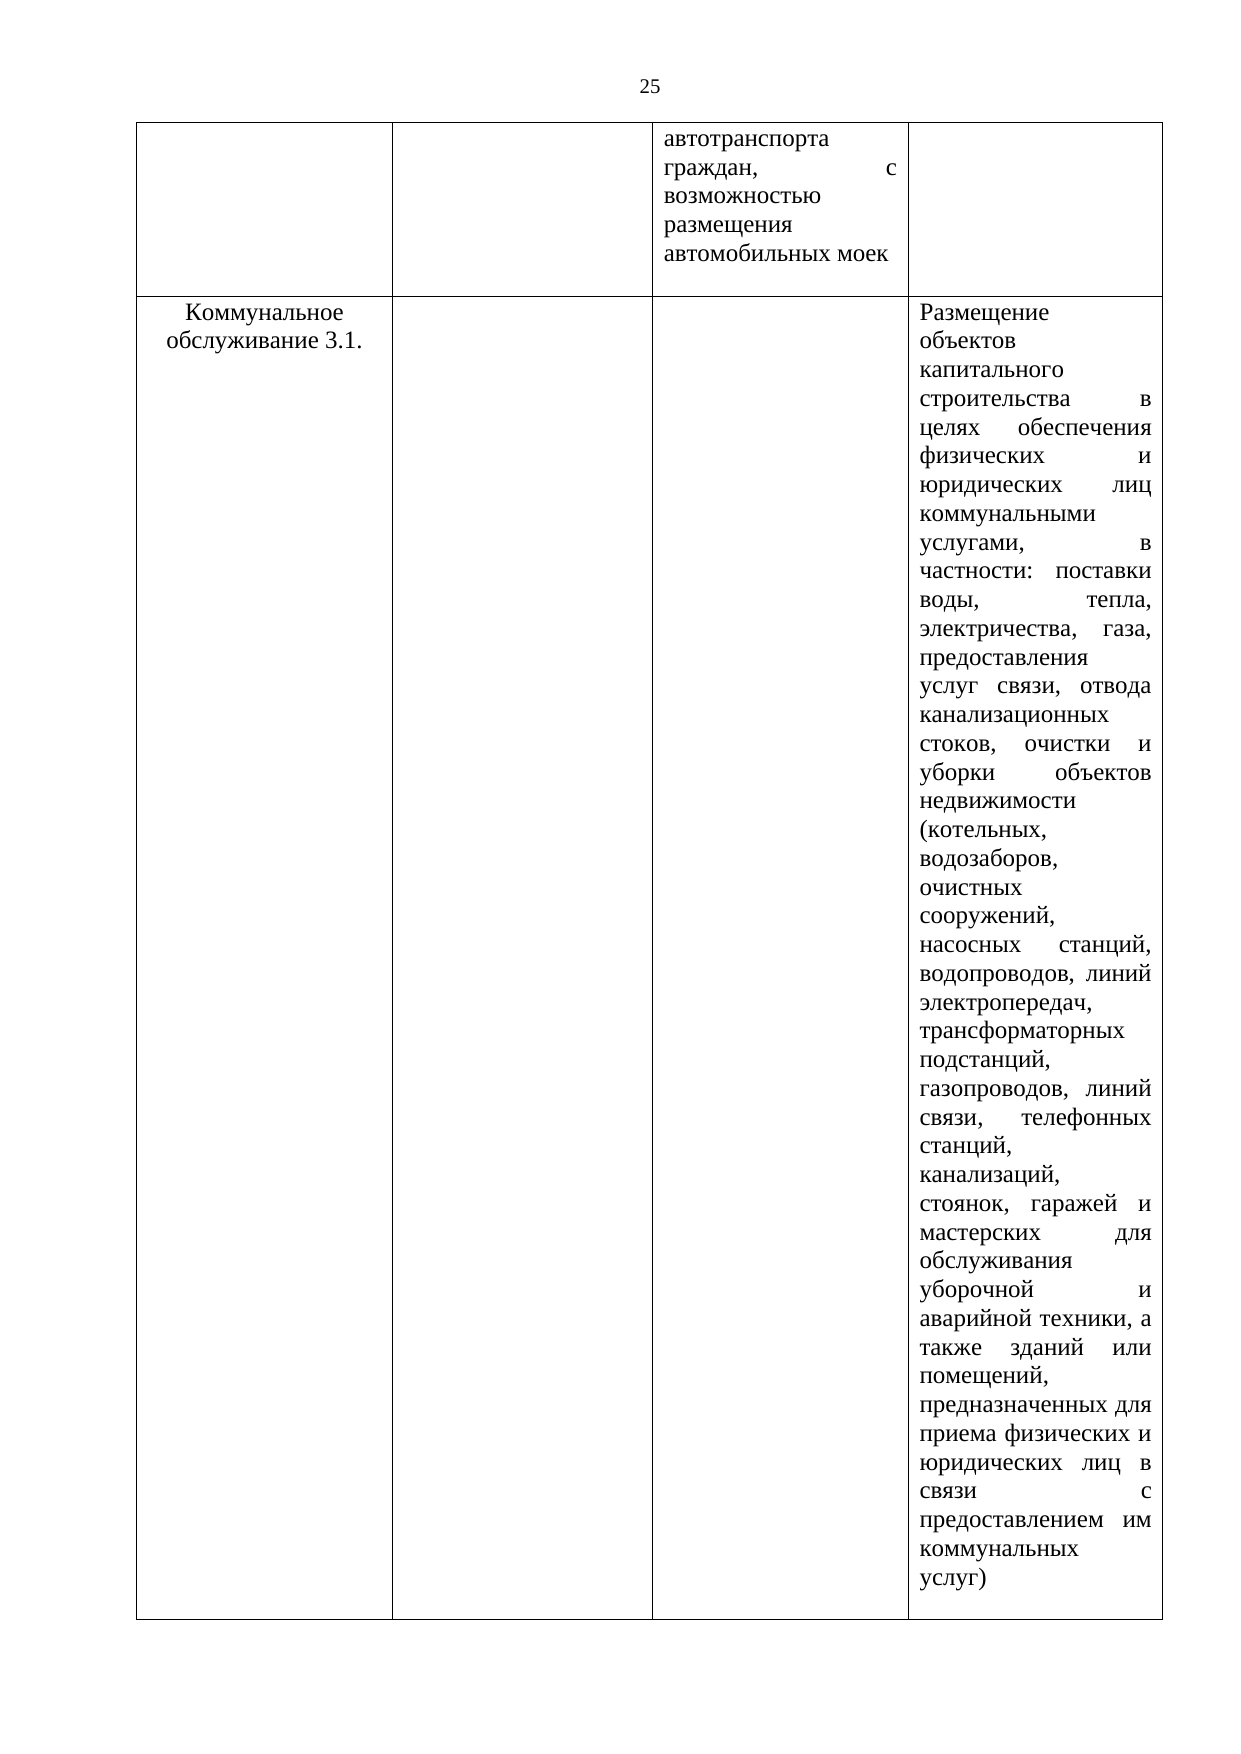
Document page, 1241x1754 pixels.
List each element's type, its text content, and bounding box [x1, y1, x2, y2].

table_cell Коммунальное обслуживание 3.1. [137, 297, 392, 1619]
table_cell [393, 297, 652, 1619]
table_cell Размещение объектов капитального строительства в целях обеспечения физических и юридических лиц коммунальными услугами, в частности: поставки воды, тепла, электричества, газа, предоставления услуг связи, отвода канализационных стоков, очистки и уборки объектов недвижимости (котельных, водозаборов, очистных сооружений, насосных станций, водопроводов, линий электропередач, трансформаторных подстанций, газопроводов, линий связи, телефонных станций, канализаций, стоянок, гаражей и мастерских для обслуживания уборочной и аварийной техники, а также зданий или помещений, предназначенных для приема физических и юридических лиц в связи с предоставлением им коммунальных услуг) [909, 297, 1162, 1619]
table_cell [653, 123, 908, 296]
table_cell [909, 123, 1162, 296]
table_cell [137, 123, 392, 296]
table_cell [653, 297, 908, 1619]
table_cell [393, 123, 652, 296]
